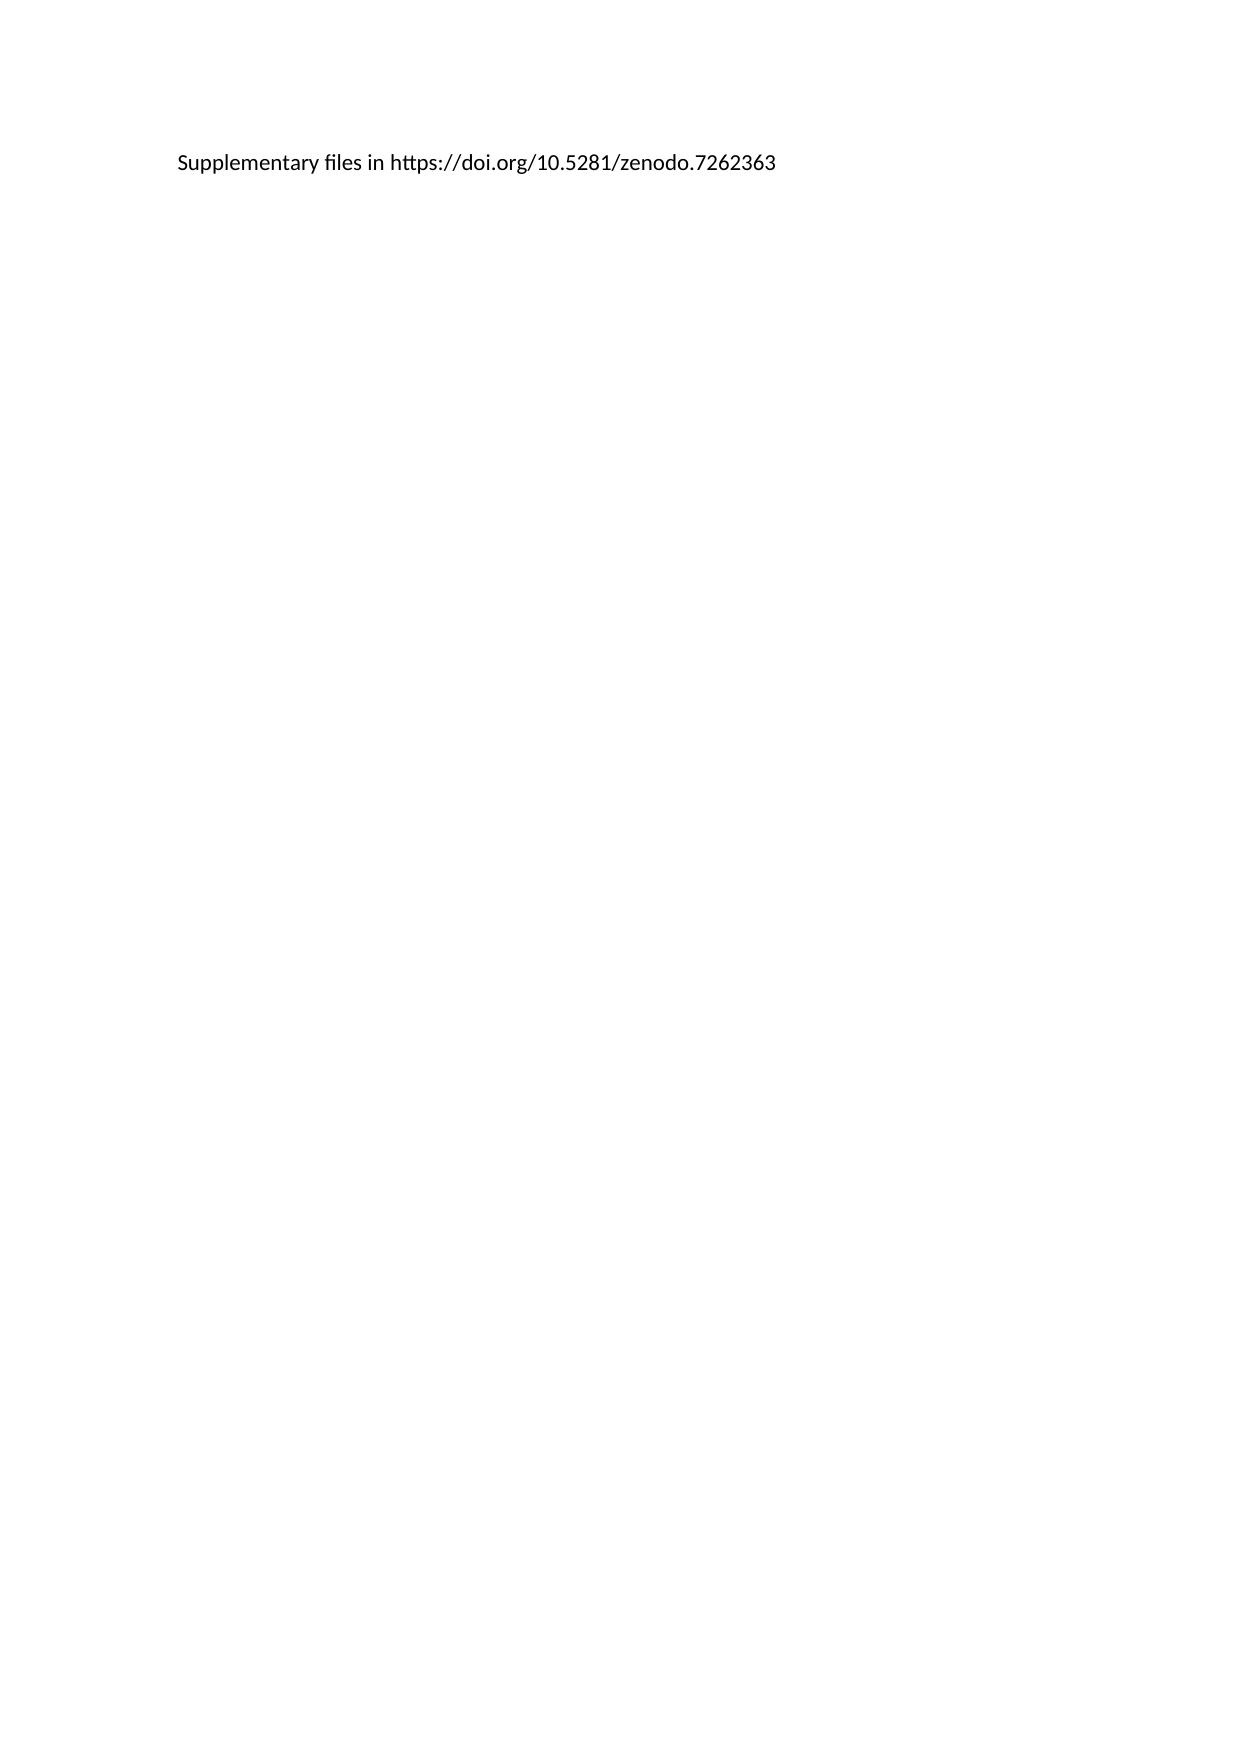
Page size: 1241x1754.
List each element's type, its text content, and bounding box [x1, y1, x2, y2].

text Supplementary files in https://doi.org/10.5281/zenodo.7262363 [177, 148, 1063, 176]
